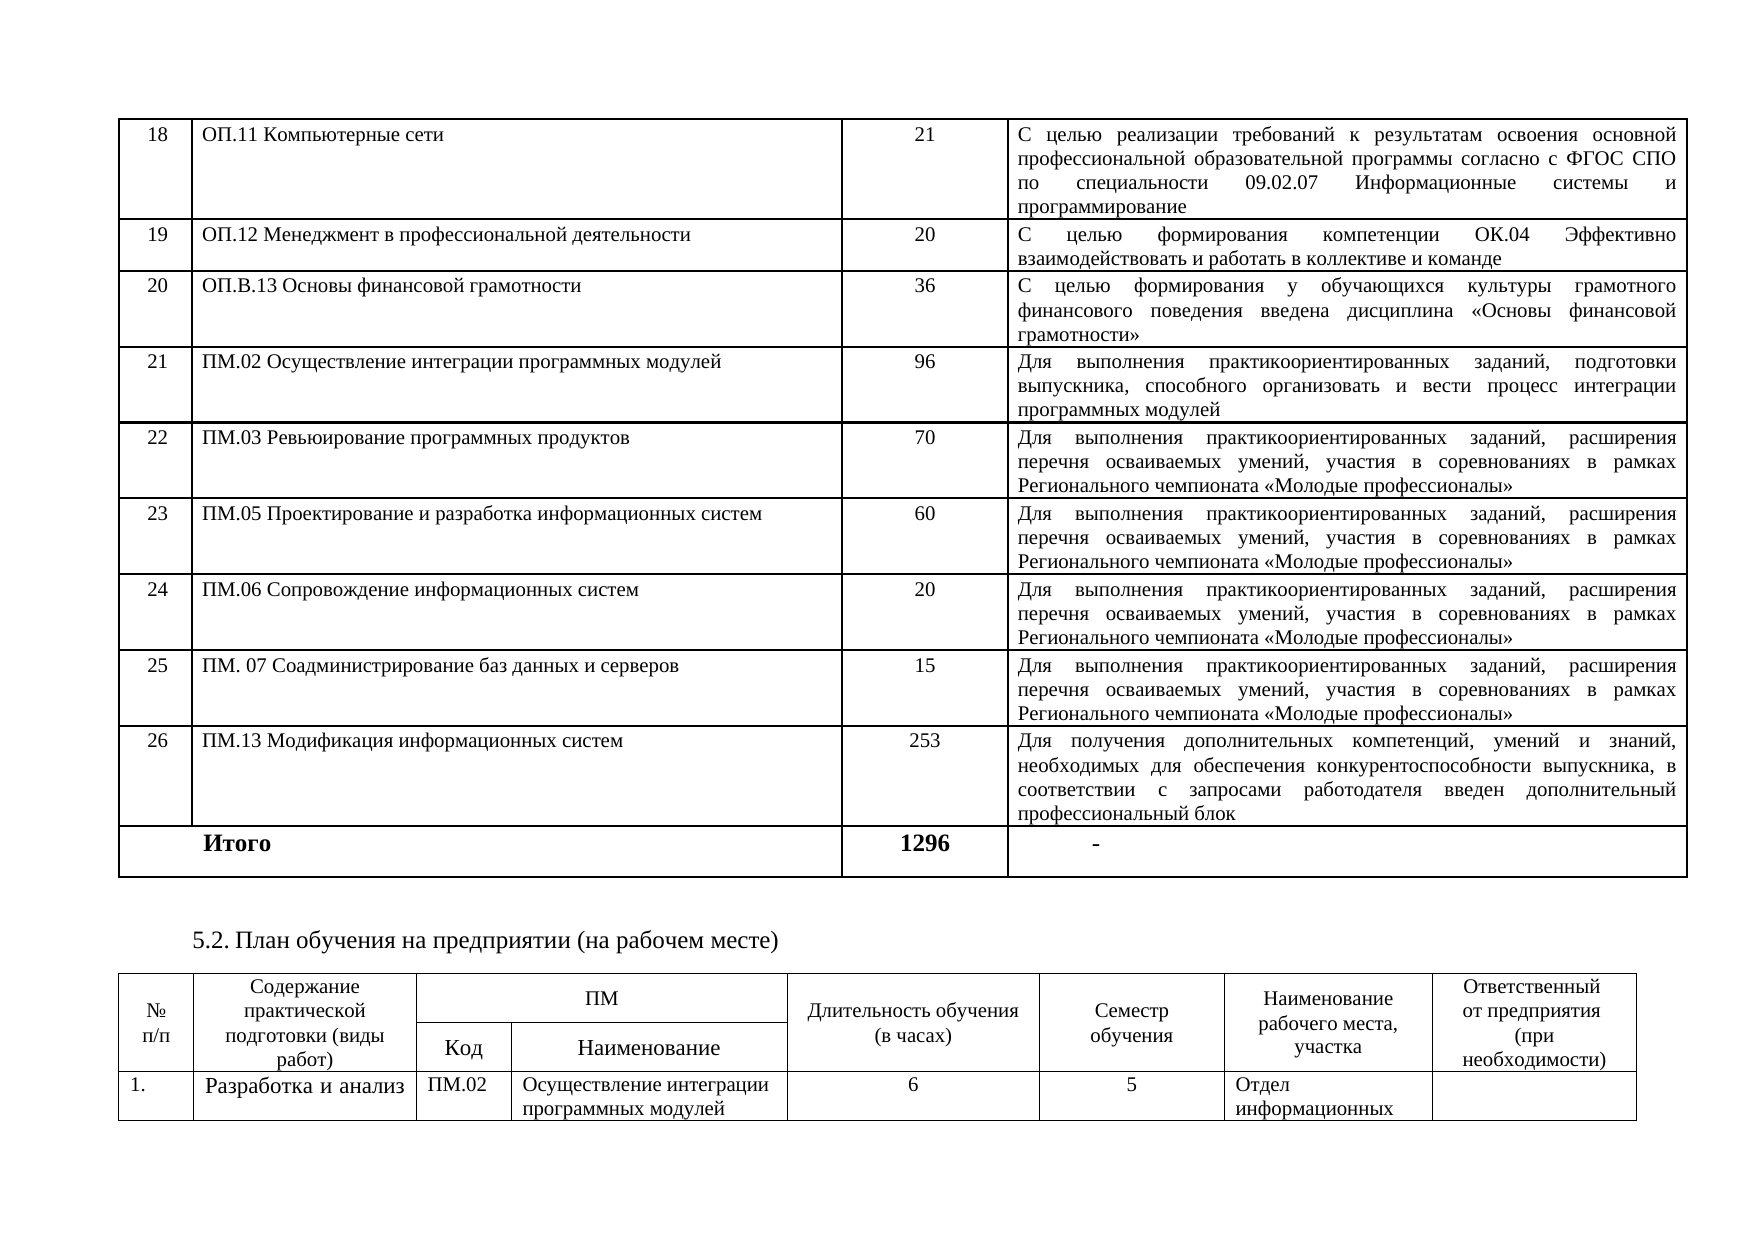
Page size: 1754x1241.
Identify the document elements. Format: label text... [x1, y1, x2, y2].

table_cell 21 [843, 120, 1007, 218]
table_cell 1296 [843, 827, 1007, 876]
table_cell Код [417, 1023, 511, 1071]
table_cell 96 [843, 348, 1007, 421]
table_cell 22 [120, 424, 191, 497]
table_cell 24 [120, 575, 191, 649]
table_cell ОП.В.13 Основы финансовой грамотности [193, 272, 841, 346]
table_cell 70 [843, 424, 1007, 497]
table_cell 253 [843, 727, 1007, 825]
table_cell 6 [788, 1072, 1039, 1120]
table_cell Для получения дополнительных компетенций, умений и знаний, необходимых для обеспечения конкурентоспособности выпускника, в соответствии с запросами работодателя введен дополнительный профессиональный блок [1009, 727, 1686, 825]
table_cell 1. [119, 1072, 193, 1120]
table_cell 15 [843, 651, 1007, 725]
table_cell 19 [120, 220, 191, 270]
table_cell ПМ.05 Проектирование и разработка информационных систем [193, 499, 841, 573]
table_cell 5 [1040, 1072, 1224, 1120]
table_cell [194, 1072, 416, 1120]
table_header Семестр обучения [1040, 974, 1224, 1071]
table_cell Для выполнения практикоориентированных заданий, расширения перечня осваиваемых умений, участия в соревнованиях в рамках Регионального чемпионата «Молодые профессионалы» [1009, 651, 1686, 725]
table_header Содержание практической подготовки (виды работ) [194, 974, 416, 1071]
table_header Наименование рабочего места, участка [1225, 974, 1432, 1071]
table_cell 20 [843, 575, 1007, 649]
table_cell - [1009, 827, 1686, 876]
table_cell ПМ. 07 Соадминистрирование баз данных и серверов [193, 651, 841, 725]
table_cell Итого [120, 827, 841, 876]
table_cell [1225, 1072, 1432, 1120]
table_cell Наименование [512, 1023, 787, 1071]
table_cell 23 [120, 499, 191, 573]
table_cell 36 [843, 272, 1007, 346]
table_cell 20 [120, 272, 191, 346]
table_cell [1009, 120, 1686, 218]
text 5.2. План обучения на предприятии (на рабочем месте) [118, 926, 1636, 954]
table_cell ПМ.06 Сопровождение информационных систем [193, 575, 841, 649]
table_cell Для выполнения практикоориентированных заданий, расширения перечня осваиваемых умений, участия в соревнованиях в рамках Регионального чемпионата «Молодые профессионалы» [1009, 424, 1686, 497]
table_cell 21 [120, 348, 191, 421]
table_cell [1433, 1072, 1636, 1120]
table_cell Для выполнения практикоориентированных заданий, расширения перечня осваиваемых умений, участия в соревнованиях в рамках Регионального чемпионата «Молодые профессионалы» [1009, 575, 1686, 649]
table_cell Для выполнения практикоориентированных заданий, подготовки выпускника, способного организовать и вести процесс интеграции программных модулей [1009, 348, 1686, 421]
table_cell 18 [120, 120, 191, 218]
table_header Ответственный от предприятия (при необходимости) [1433, 974, 1636, 1071]
table_cell 26 [120, 727, 191, 825]
table_cell Для выполнения практикоориентированных заданий, расширения перечня осваиваемых умений, участия в соревнованиях в рамках Регионального чемпионата «Молодые профессионалы» [1009, 499, 1686, 573]
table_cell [512, 1072, 787, 1120]
table_header № п/п [119, 974, 193, 1071]
table_cell С целью формирования компетенции ОК.04 Эффективно взаимодействовать и работать в коллективе и команде [1009, 220, 1686, 270]
table_cell ПМ.03 Ревьюирование программных продуктов [193, 424, 841, 497]
table_cell ПМ.02 [417, 1072, 511, 1120]
table_cell 20 [843, 220, 1007, 270]
table_header Длительность обучения (в часах) [788, 974, 1039, 1071]
table_cell ПМ.13 Модификация информационных систем [193, 727, 841, 825]
table_cell С целью формирования у обучающихся культуры грамотного финансового поведения введена дисциплина «Основы финансовой грамотности» [1009, 272, 1686, 346]
table_cell 25 [120, 651, 191, 725]
table_cell ПМ.02 Осуществление интеграции программных модулей [193, 348, 841, 421]
table_cell 60 [843, 499, 1007, 573]
table_cell ОП.11 Компьютерные сети [193, 120, 841, 218]
table_header ПМ [417, 974, 787, 1022]
table_cell ОП.12 Менеджмент в профессиональной деятельности [193, 220, 841, 270]
